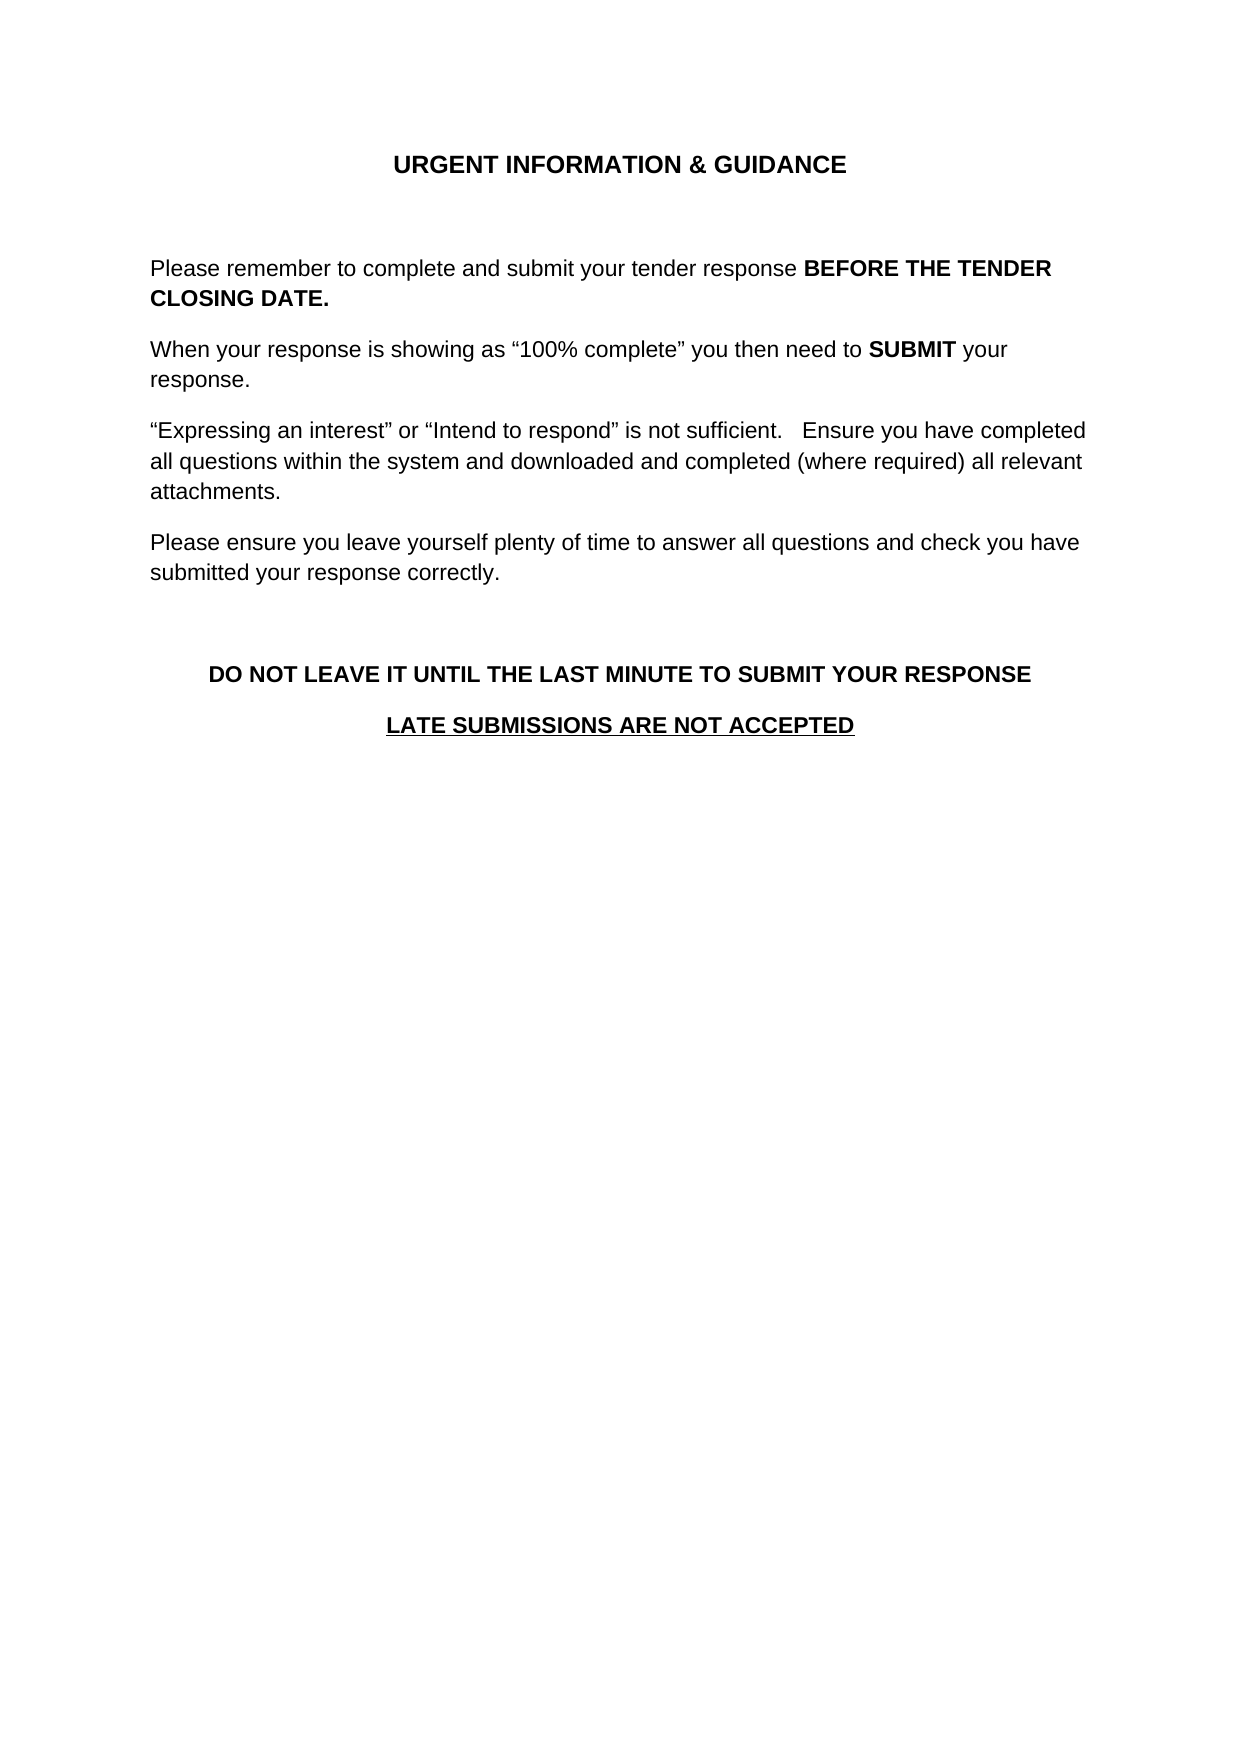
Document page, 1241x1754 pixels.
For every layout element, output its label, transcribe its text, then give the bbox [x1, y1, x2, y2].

text When your response is showing as “100% complete” you then need to SUBMIT your response. [150, 336, 1090, 393]
text Please remember to complete and submit your tender response BEFORE THE TENDER CLOSING DATE. [150, 255, 1090, 311]
text DO NOT LEAVE IT UNTIL THE LAST MINUTE TO SUBMIT YOUR RESPONSE [150, 661, 1090, 687]
text URGENT INFORMATION & GUIDANCE [150, 150, 1090, 179]
text Please ensure you leave yourself plenty of time to answer all questions and check you have submitted your response correctly. [150, 529, 1090, 585]
text LATE SUBMISSIONS ARE NOT ACCEPTED [150, 712, 1090, 738]
text “Expressing an interest” or “Intend to respond” is not sufficient. Ensure you have completed all questions within the system and downloaded and completed (where required) all relevant attachments. [150, 417, 1090, 504]
